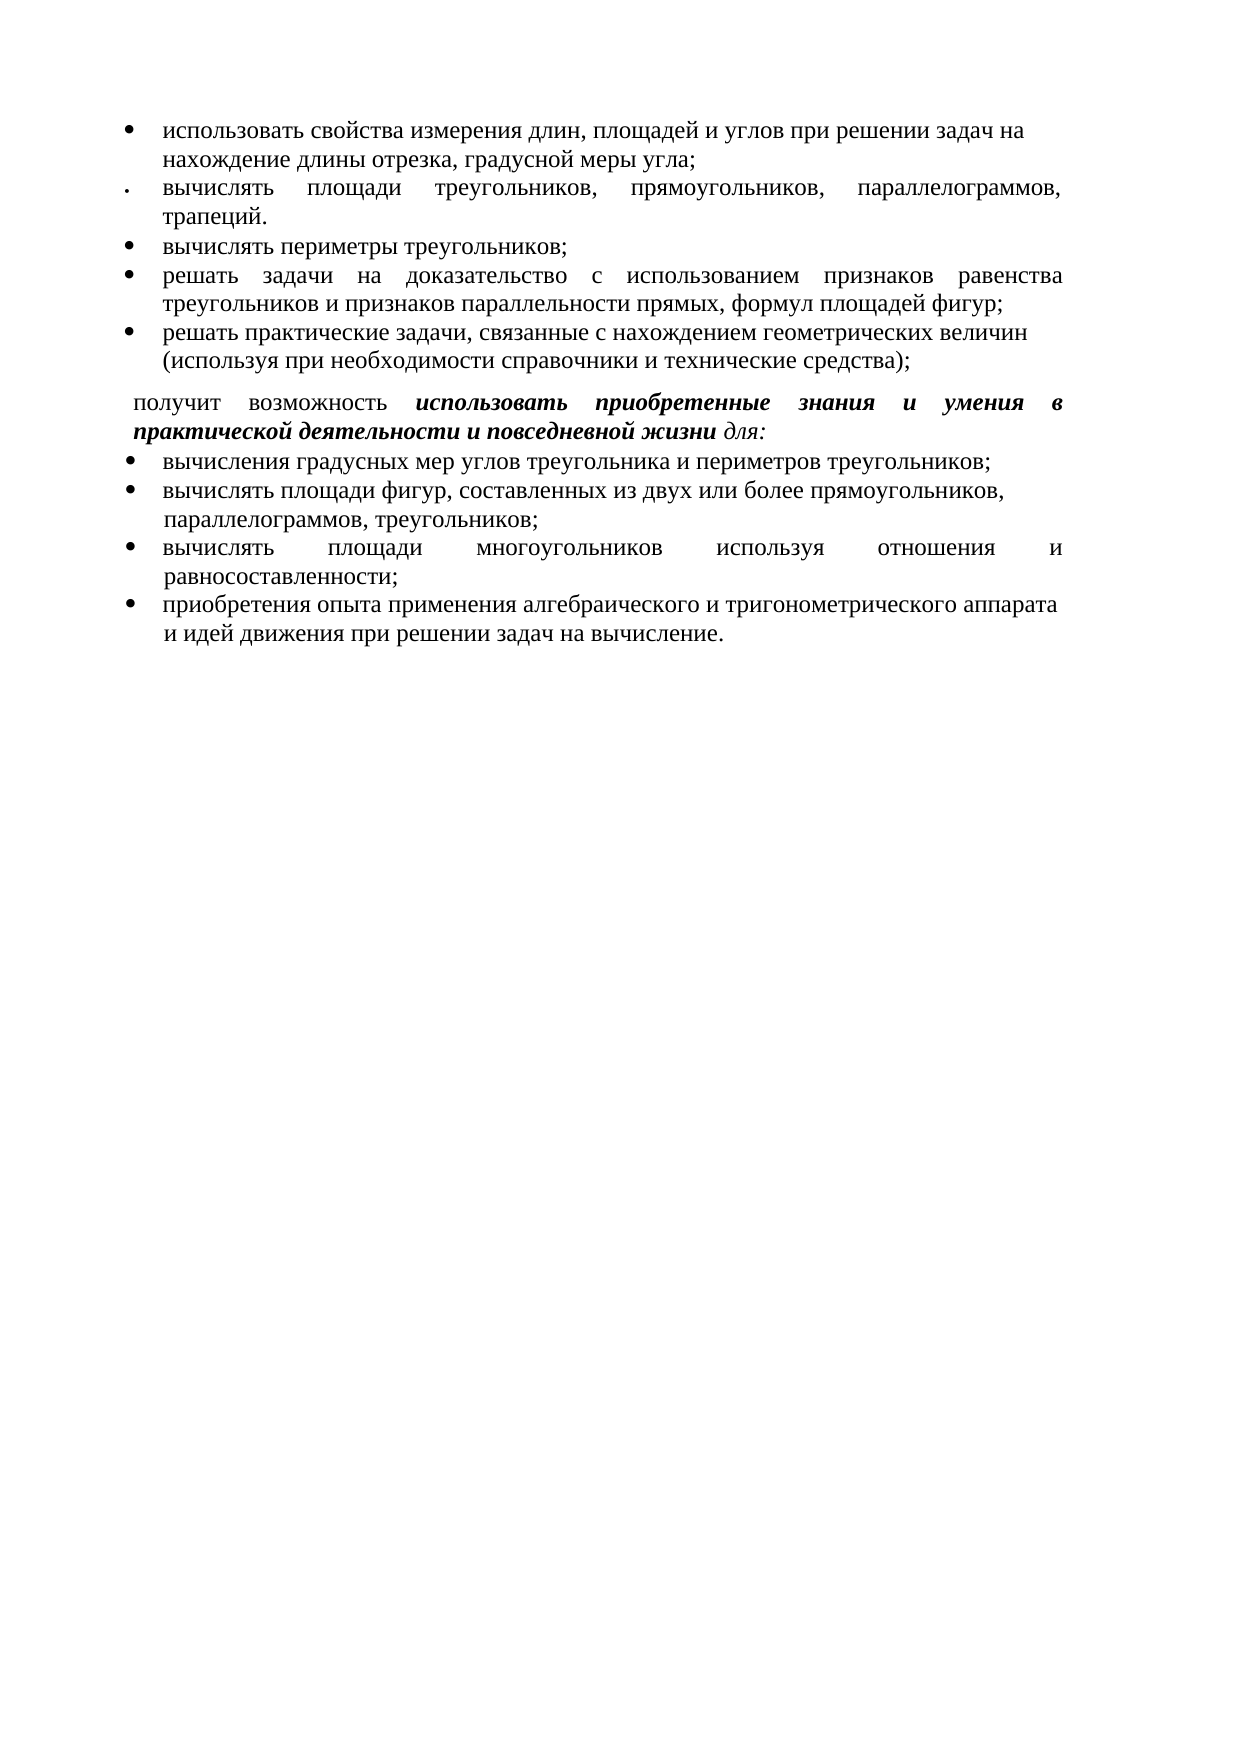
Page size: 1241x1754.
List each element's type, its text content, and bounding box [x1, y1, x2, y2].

list использовать свойства измерения длин, площадей и углов при решении задач на нахождение длины отрезка, градусной меры угла; [125, 115, 1063, 173]
list вычислять площади фигур, составленных из двух или более прямоугольников, параллелограммов, треугольников; [126, 475, 1063, 533]
list вычислять площади треугольников, прямоугольников, параллелограммов, трапеций. [125, 173, 1062, 230]
text получит возможность использовать приобретенные знания и умения в практической деятельности и повседневной жизни для: [133, 387, 1063, 444]
list решать практические задачи, связанные с нахождением геометрических величин (используя при необходимости справочники и технические средства); [125, 317, 1063, 374]
list приобретения опыта применения алгебраического и тригонометрического аппарата и идей движения при решении задач на вычисление. [126, 590, 1063, 646]
list вычислять площади многоугольников используя отношения и равносоставленности; [126, 533, 1063, 589]
list вычисления градусных мер углов треугольника и периметров треугольников; [126, 445, 1076, 475]
list решать задачи на доказательство с использованием признаков равенства треугольников и признаков параллельности прямых, формул площадей фигур; [125, 261, 1063, 317]
list вычислять периметры треугольников; [125, 230, 1076, 260]
